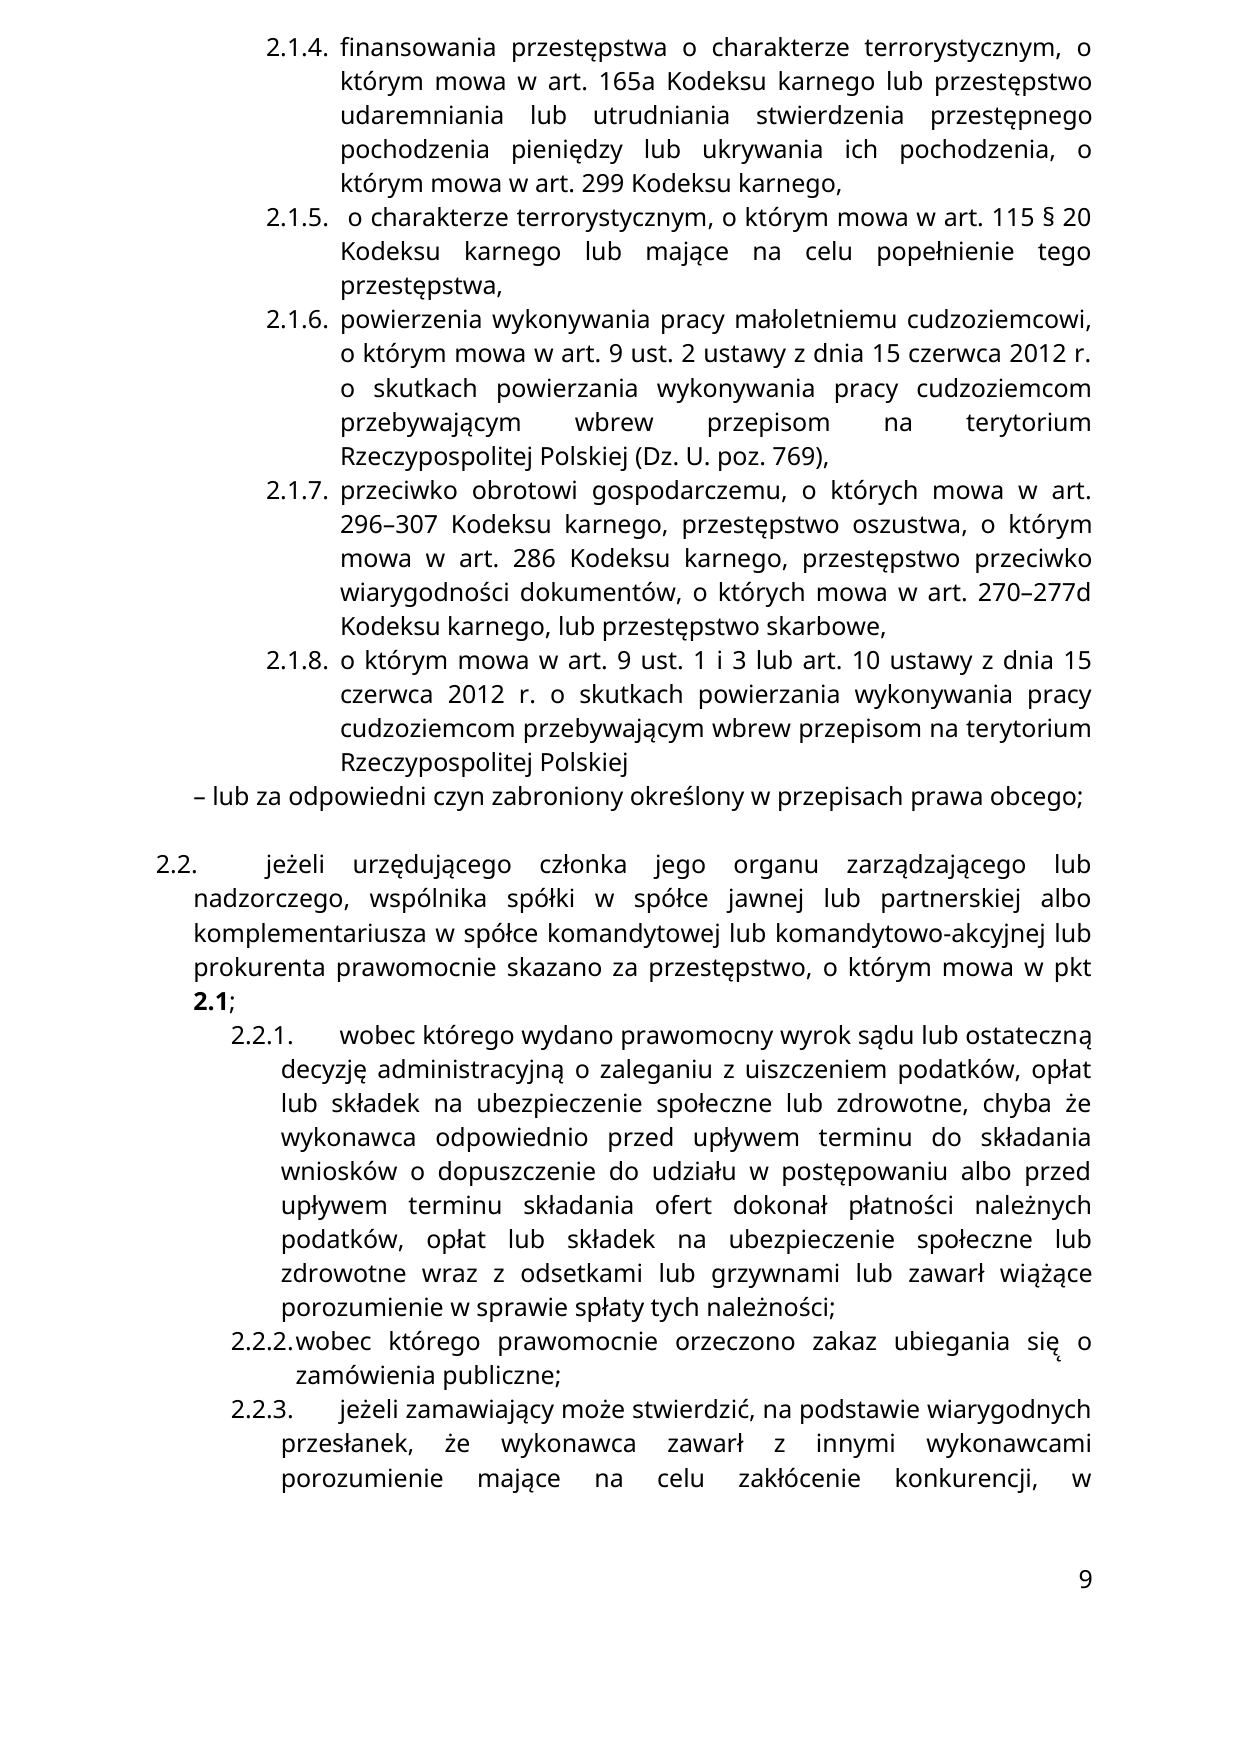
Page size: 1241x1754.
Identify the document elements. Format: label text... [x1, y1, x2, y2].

list wobec którego wydano prawomocny wyrok sądu lub ostateczną decyzję administracyjną o zaleganiu z uiszczeniem podatków, opłat lub składek na ubezpieczenie społeczne lub zdrowotne, chyba że wykonawca odpowiednio przed upływem terminu do składania wniosków o dopuszczenie do udziału w postępowaniu albo przed upływem terminu składania ofert dokonał płatności należnych podatków, opłat lub składek na ubezpieczenie społeczne lub zdrowotne wraz z odsetkami lub grzywnami lub zawarł wiążące porozumienie w sprawie spłaty tych należności; [231, 1017, 1092, 1324]
list przeciwko obrotowi gospodarczemu, o których mowa w art. 296–307 Kodeksu karnego, przestępstwo oszustwa, o którym mowa w art. 286 Kodeksu karnego, przestępstwo przeciwko wiarygodności dokumentów, o których mowa w art. 270–277d Kodeksu karnego, lub przestępstwo skarbowe, [266, 472, 1092, 643]
list jeżeli urzędującego członka jego organu zarządzającego lub nadzorczego, wspólnika spółki w spółce jawnej lub partnerskiej albo komplementariusza w spółce komandytowej lub komandytowo-akcyjnej lub prokurenta prawomocnie skazano za przestępstwo, o którym mowa w pkt 2.1; [156, 847, 1092, 1017]
list finansowania przestępstwa o charakterze terrorystycznym, o którym mowa w art. 165a Kodeksu karnego lub przestępstwo udaremniania lub utrudniania stwierdzenia przestępnego pochodzenia pieniędzy lub ukrywania ich pochodzenia, o którym mowa w art. 299 Kodeksu karnego, [266, 29, 1092, 200]
list powierzenia wykonywania pracy małoletniemu cudzoziemcowi, o którym mowa w art. 9 ust. 2 ustawy z dnia 15 czerwca 2012 r. o skutkach powierzania wykonywania pracy cudzoziemcom przebywającym wbrew przepisom na terytorium Rzeczypospolitej Polskiej (Dz. U. poz. 769), [266, 302, 1092, 472]
text – lub za odpowiedni czyn zabroniony określony w przepisach prawa obcego; [193, 779, 1092, 813]
list o charakterze terrorystycznym, o którym mowa w art. 115 § 20 Kodeksu karnego lub mające na celu popełnienie tego przestępstwa, [266, 200, 1092, 302]
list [231, 1392, 1092, 1494]
list o którym mowa w art. 9 ust. 1 i 3 lub art. 10 ustawy z dnia 15 czerwca 2012 r. o skutkach powierzania wykonywania pracy cudzoziemcom przebywającym wbrew przepisom na terytorium Rzeczypospolitej Polskiej [266, 643, 1092, 779]
list wobec którego prawomocnie orzeczono zakaz ubiegania się̨ o zamówienia publiczne; [231, 1324, 1092, 1392]
